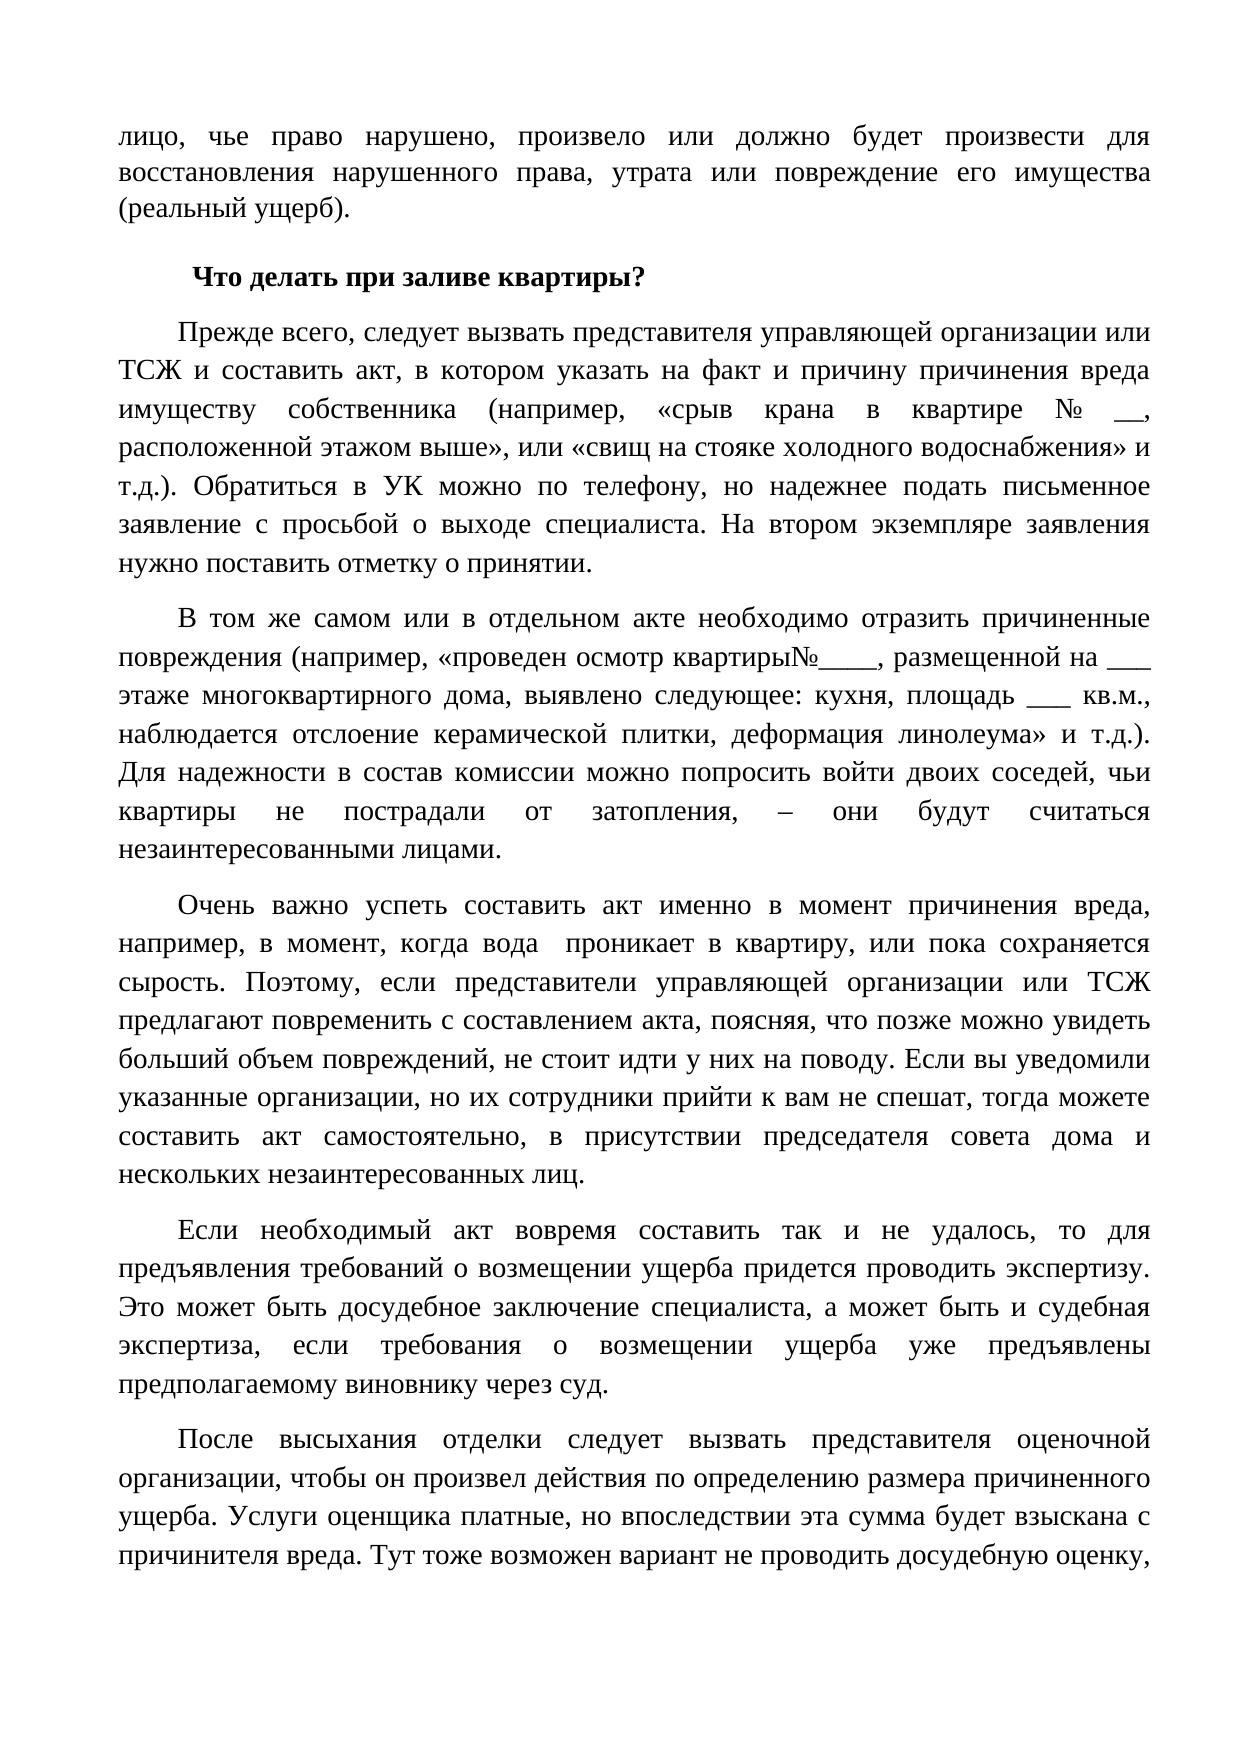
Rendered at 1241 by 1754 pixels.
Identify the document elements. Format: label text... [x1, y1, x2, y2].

text Прежде всего, следует вызвать представителя управляющей организации или ТСЖ и составить акт, в котором указать на факт и причину причинения вреда имуществу собственника (например, «срыв крана в квартире № __, расположенной этажом выше», или «свищ на стояке холодного водоснабжения» и т.д.). Обратиться в УК можно по телефону, но надежнее подать письменное заявление с просьбой о выходе специалиста. На втором экземпляре заявления нужно поставить отметку о принятии. [118, 314, 1152, 579]
text В том же самом или в отдельном акте необходимо отразить причиненные повреждения (например, «проведен осмотр квартиры№____, размещенной на ___ этаже многоквартирного дома, выявлено следующее: кухня, площадь ___ кв.м., наблюдается отслоение керамической плитки, деформация линолеума» и т.д.). Для надежности в состав комиссии можно попросить войти двоих соседей, чьи квартиры не пострадали от затопления, – они будут считаться незаинтересованными лицами. [118, 600, 1152, 865]
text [118, 118, 1152, 224]
text Что делать при заливе квартиры? [118, 259, 1152, 292]
text Если необходимый акт вовремя составить так и не удалось, то для предъявления требований о возмещении ущерба придется проводить экспертизу. Это может быть досудебное заключение специалиста, а может быть и судебная экспертиза, если требования о возмещении ущерба уже предъявлены предполагаемому виновнику через суд. [118, 1212, 1152, 1399]
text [118, 1421, 1152, 1570]
text Очень важно успеть составить акт именно в момент причинения вреда, например, в момент, когда вода проникает в квартиру, или пока сохраняется сырость. Поэтому, если представители управляющей организации или ТСЖ предлагают повременить с составлением акта, поясняя, что позже можно увидеть больший объем повреждений, не стоит идти у них на поводу. Если вы уведомили указанные организации, но их сотрудники прийти к вам не спешат, тогда можете составить акт самостоятельно, в присутствии председателя совета дома и нескольких незаинтересованных лиц. [118, 887, 1152, 1190]
